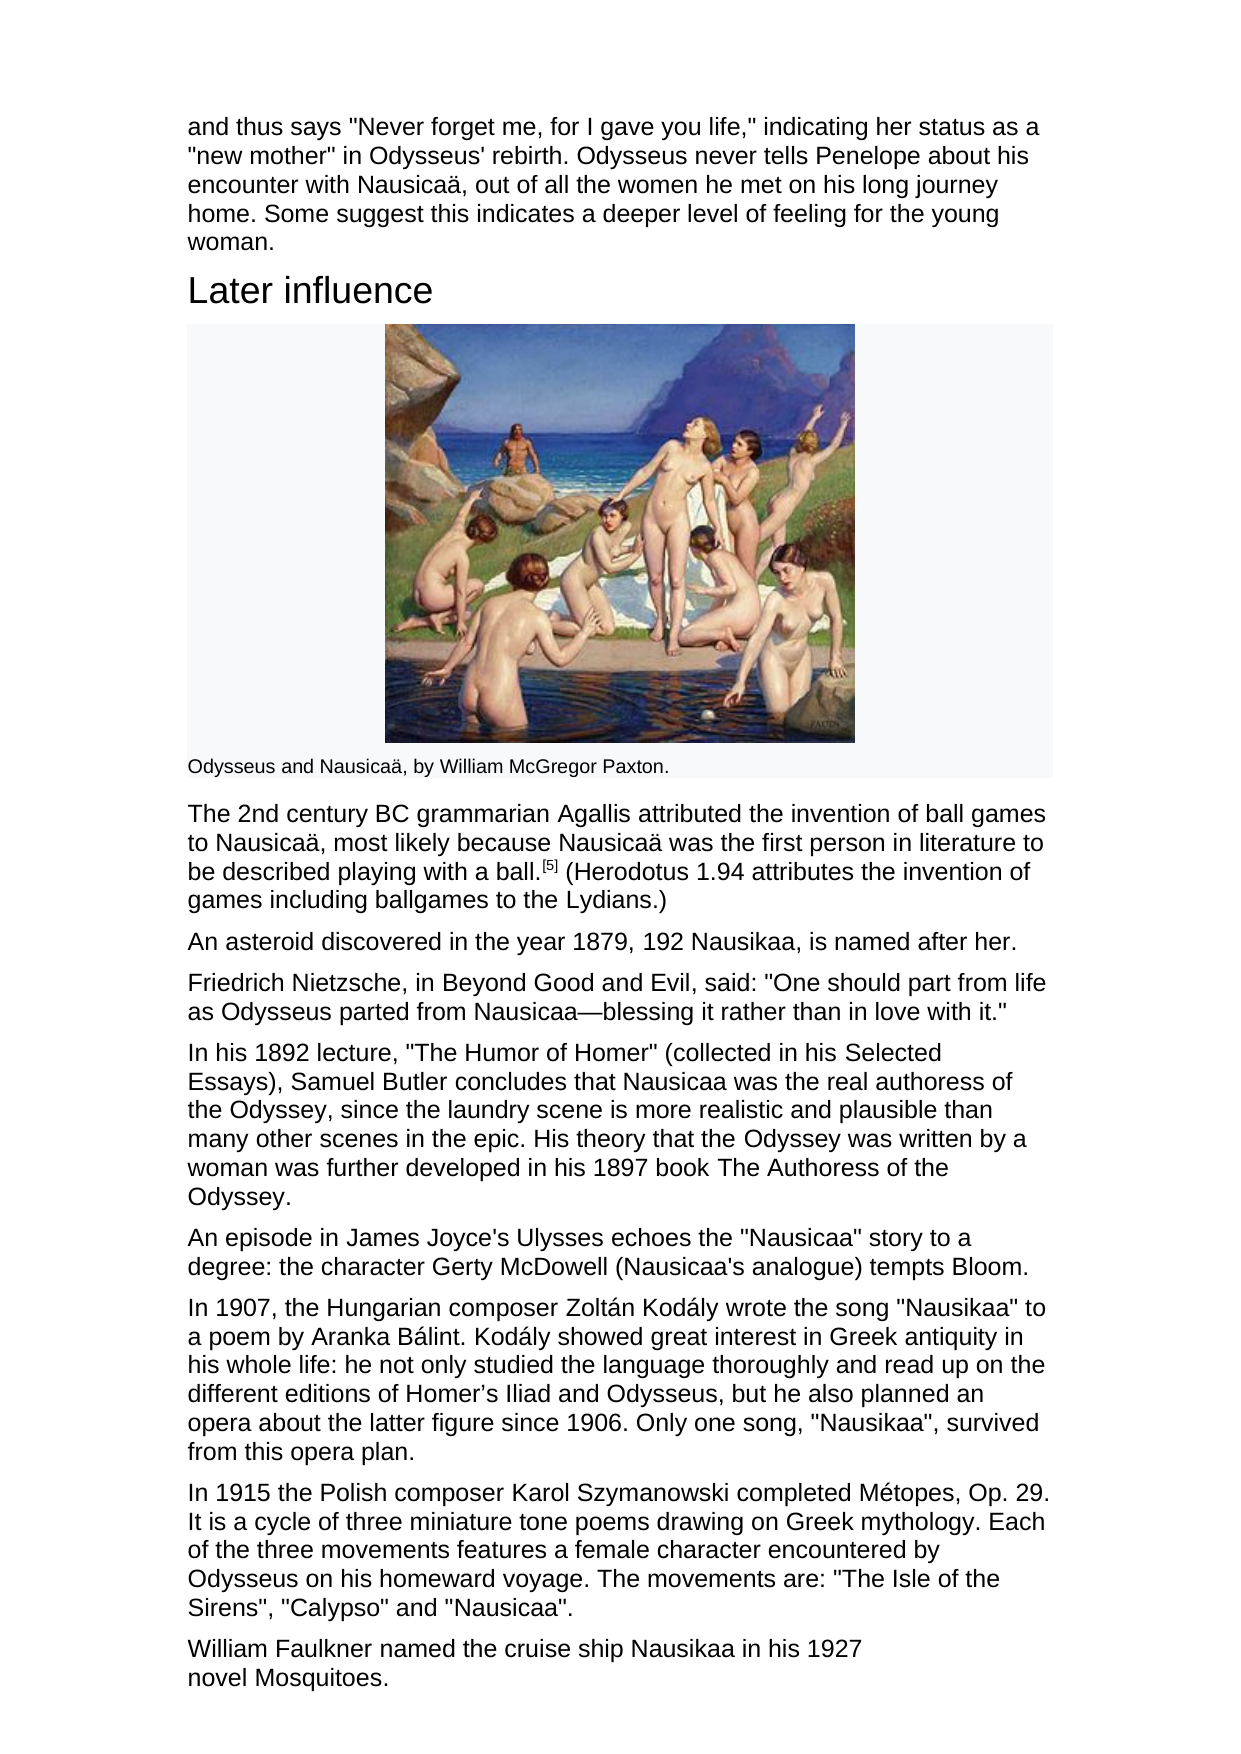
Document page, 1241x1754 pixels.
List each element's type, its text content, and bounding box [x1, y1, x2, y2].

text The 2nd century BC grammarian Agallis attributed the invention of ball games to Nausicaä, most likely because Nausicaä was the first person in literature to be described playing with a ball.[5] (Herodotus 1.94 attributes the invention of games including ballgames to the Lydians.) [187, 799, 1053, 914]
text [187, 112, 1053, 256]
text An episode in James Joyce's Ulysses echoes the "Nausicaa" story to a degree: the character Gerty McDowell (Nausicaa's analogue) tempts Bloom. [187, 1223, 1053, 1280]
text In 1915 the Polish composer Karol Szymanowski completed Métopes, Op. 29. It is a cycle of three miniature tone poems drawing on Greek mythology. Each of the three movements features a female character encountered by Odysseus on his homeward voyage. The movements are: "The Isle of the Sirens", "Calypso" and "Nausicaa". [187, 1478, 1053, 1621]
picture [385, 324, 855, 743]
text In 1907, the Hungarian composer Zoltán Kodály wrote the song "Nausikaa" to a poem by Aranka Bálint. Kodály showed great interest in Greek antiquity in his whole life: he not only studied the language thoroughly and read up on the different editions of Homer’s Iliad and Odysseus, but he also planned an opera about the latter figure since 1906. Only one song, "Nausikaa", survived from this opera plan. [187, 1293, 1053, 1465]
text Odysseus and Nausicaä, by William McGregor Paxton. [187, 743, 1053, 778]
text William Faulkner named the cruise ship Nausikaa in his 1927 novel Mosquitoes. [187, 1634, 1053, 1691]
text An asteroid discovered in the year 1879, 192 Nausikaa, is named after her. [187, 926, 1053, 955]
text Friedrich Nietzsche, in Beyond Good and Evil, said: "One should part from life as Odysseus parted from Nausicaa—blessing it rather than in love with it." [187, 968, 1053, 1025]
text In his 1892 lecture, "The Humor of Homer" (collected in his Selected Essays), Samuel Butler concludes that Nausicaa was the real authoress of the Odyssey, since the laundry scene is more realistic and plausible than many other scenes in the epic. His theory that the Odyssey was written by a woman was further developed in his 1897 book The Authoress of the Odyssey. [187, 1038, 1053, 1210]
text Later influence [187, 269, 1053, 312]
